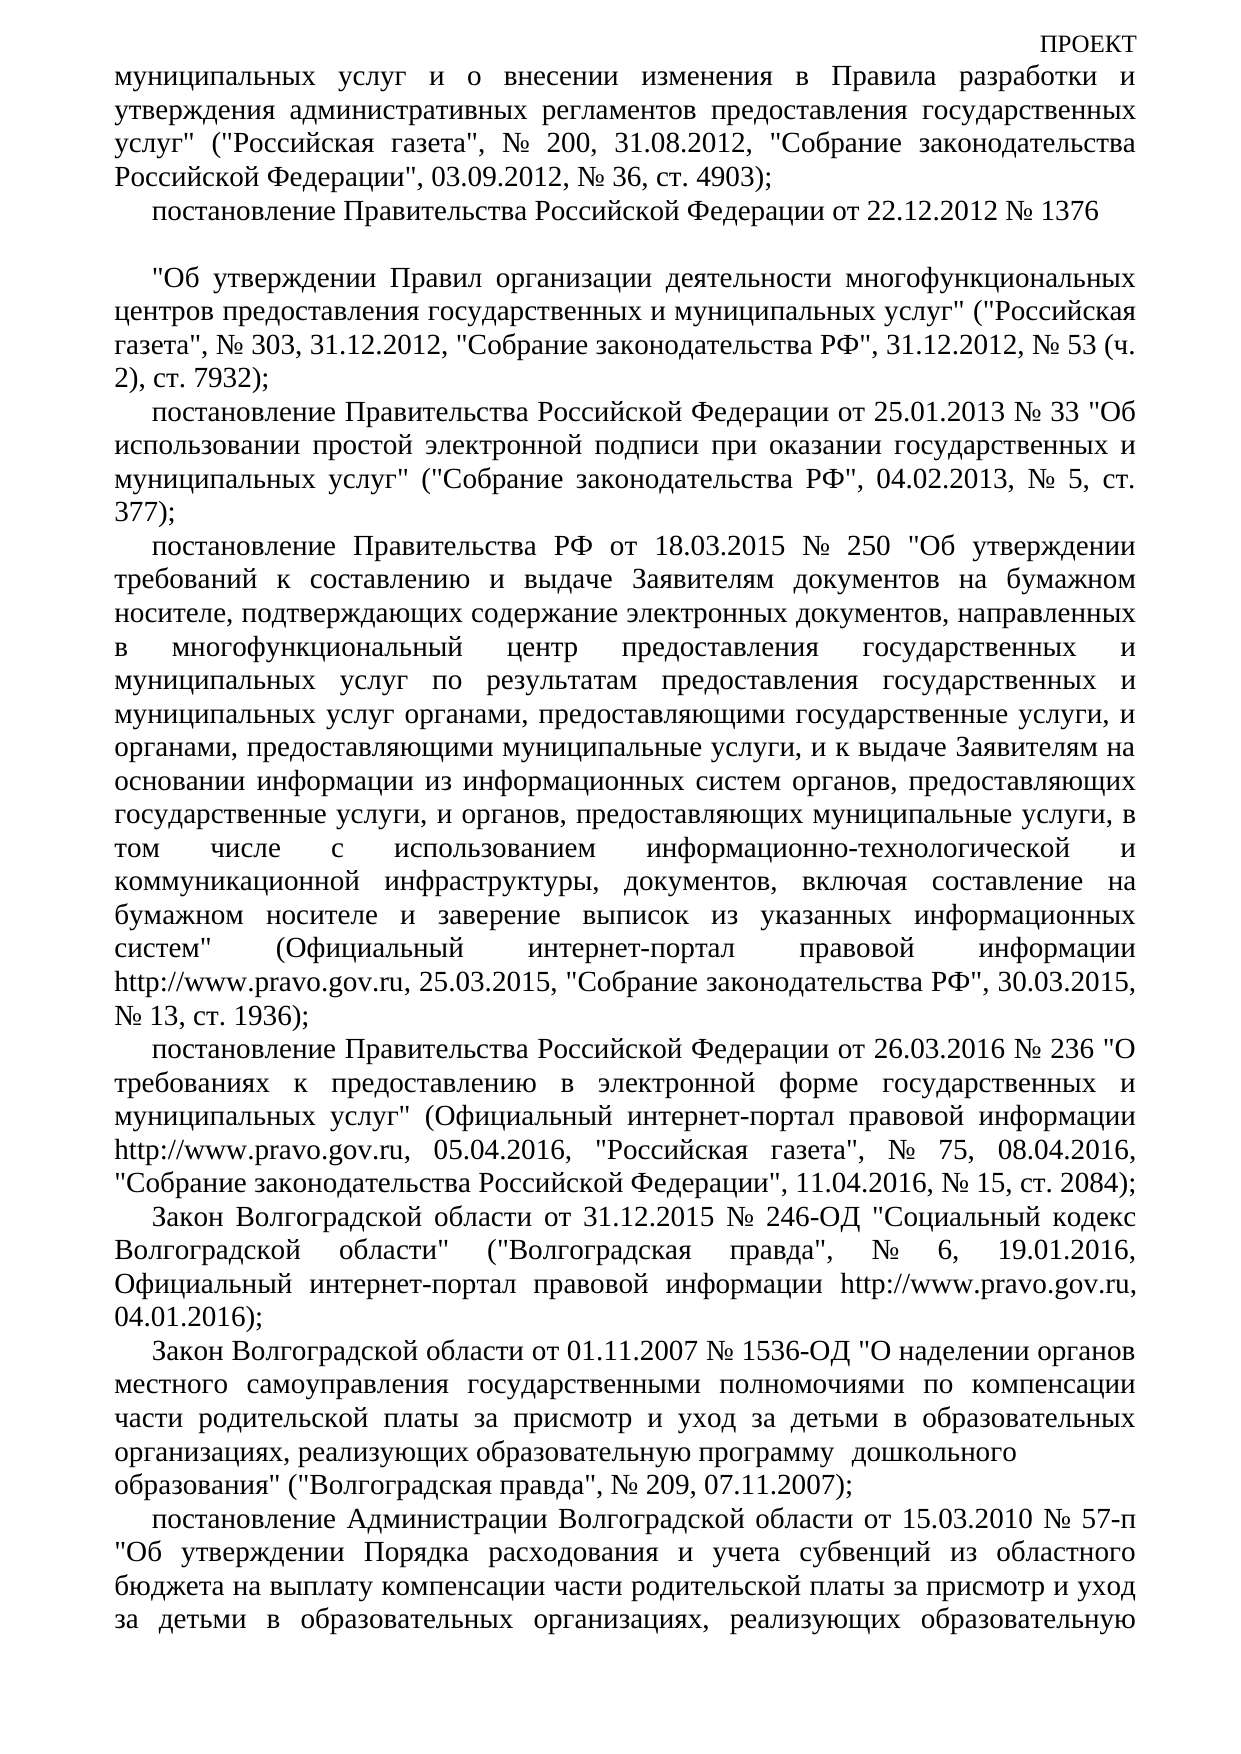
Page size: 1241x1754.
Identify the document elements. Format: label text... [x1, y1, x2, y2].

text постановление Правительства РФ от 18.03.2015 № 250 "Об утверждении требований к составлению и выдаче Заявителям документов на бумажном носителе, подтверждающих содержание электронных документов, направленных в многофункциональный центр предоставления государственных и муниципальных услуг по результатам предоставления государственных и муниципальных услуг органами, предоставляющими государственные услуги, и органами, предоставляющими муниципальные услуги, и к выдаче Заявителям на основании информации из информационных систем органов, предоставляющих государственные услуги, и органов, предоставляющих муниципальные услуги, в том числе с использованием информационно-технологической и коммуникационной инфраструктуры, документов, включая составление на бумажном носителе и заверение выписок из указанных информационных систем" (Официальный интернет-портал правовой информации http://www.pravo.gov.ru, 25.03.2015, "Собрание законодательства РФ", 30.03.2015, № 13, ст. 1936); [114, 529, 1137, 1032]
text постановление Правительства Российской Федерации от 22.12.2012 № 1376 [114, 193, 1137, 227]
text Закон Волгоградской области от 31.12.2015 № 246-ОД "Социальный кодекс Волгоградской области" ("Волгоградская правда", № 6, 19.01.2016, Официальный интернет-портал правовой информации http://www.pravo.gov.ru, 04.01.2016); [114, 1199, 1137, 1334]
text Закон Волгоградской области от 01.11.2007 № 1536-ОД "О наделении органов местного самоуправления государственными полномочиями по компенсации части родительской платы за присмотр и уход за детьми в образовательных организациях, реализующих образовательную программу дошкольного образования" ("Волгоградская правда", № 209, 07.11.2007); [114, 1334, 1137, 1501]
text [114, 59, 1137, 193]
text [114, 1501, 1137, 1636]
text "Об утверждении Правил организации деятельности многофункциональных центров предоставления государственных и муниципальных услуг" ("Российская газета", № 303, 31.12.2012, "Собрание законодательства РФ", 31.12.2012, № 53 (ч. 2), ст. 7932); [114, 260, 1137, 394]
text постановление Правительства Российской Федерации от 25.01.2013 № 33 "Об использовании простой электронной подписи при оказании государственных и муниципальных услуг" ("Собрание законодательства РФ", 04.02.2013, № 5, ст. 377); [114, 394, 1137, 529]
text постановление Правительства Российской Федерации от 26.03.2016 № 236 "О требованиях к предоставлению в электронной форме государственных и муниципальных услуг" (Официальный интернет-портал правовой информации http://www.pravo.gov.ru, 05.04.2016, "Российская газета", № 75, 08.04.2016, "Собрание законодательства Российской Федерации", 11.04.2016, № 15, ст. 2084); [114, 1032, 1137, 1199]
